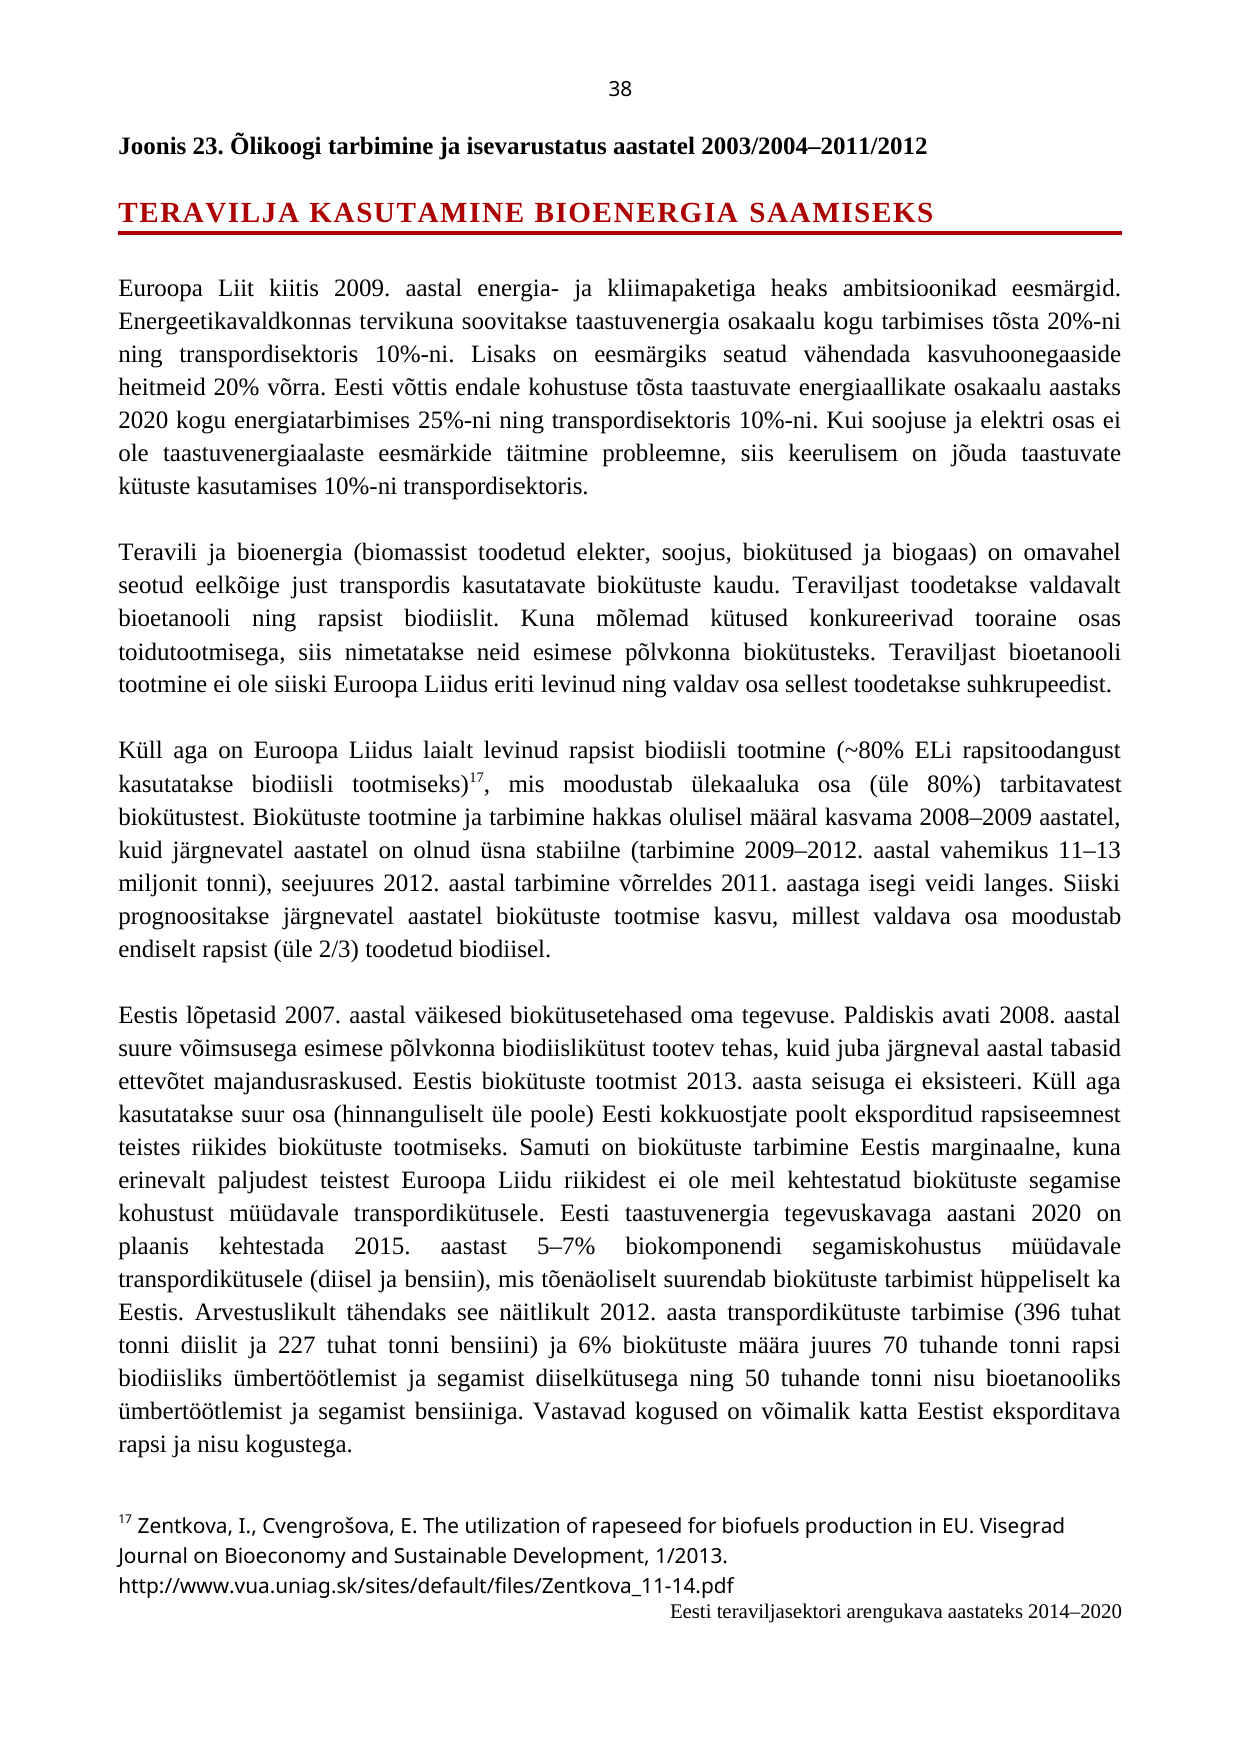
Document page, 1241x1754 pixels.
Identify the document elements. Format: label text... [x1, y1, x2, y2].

text Eestis lõpetasid 2007. aastal väikesed biokütusetehased oma tegevuse. Paldiskis avati 2008. aastal suure võimsusega esimese põlvkonna biodiislikütust tootev tehas, kuid juba järgneval aastal tabasid ettevõtet majandusraskused. Eestis biokütuste tootmist 2013. aasta seisuga ei eksisteeri. Küll aga kasutatakse suur osa (hinnanguliselt üle poole) Eesti kokkuostjate poolt eksporditud rapsiseemnest teistes riikides biokütuste tootmiseks. Samuti on biokütuste tarbimine Eestis marginaalne, kuna erinevalt paljudest teistest Euroopa Liidu riikidest ei ole meil kehtestatud biokütuste segamise kohustust müüdavale transpordikütusele. Eesti taastuvenergia tegevuskavaga aastani 2020 on plaanis kehtestada 2015. aastast 5–7% biokomponendi segamiskohustus müüdavale transpordikütusele (diisel ja bensiin), mis tõenäoliselt suurendab biokütuste tarbimist hüppeliselt ka Eestis. Arvestuslikult tähendaks see näitlikult 2012. aasta transpordikütuste tarbimise (396 tuhat tonni diislit ja 227 tuhat tonni bensiini) ja 6% biokütuste määra juures 70 tuhande tonni rapsi biodiisliks ümbertöötlemist ja segamist diiselkütusega ning 50 tuhande tonni nisu bioetanooliks ümbertöötlemist ja segamist bensiiniga. Vastavad kogused on võimalik katta Eestist eksporditava rapsi ja nisu kogustega. [118, 1000, 1122, 1458]
text Euroopa Liit kiitis 2009. aastal energia- ja kliimapaketiga heaks ambitsioonikad eesmärgid. Energeetikavaldkonnas tervikuna soovitakse taastuvenergia osakaalu kogu tarbimises tõsta 20%-ni ning transpordisektoris 10%-ni. Lisaks on eesmärgiks seatud vähendada kasvuhoonegaaside heitmeid 20% võrra. Eesti võttis endale kohustuse tõsta taastuvate energiaallikate osakaalu aastaks 2020 kogu energiatarbimises 25%-ni ning transpordisektoris 10%-ni. Kui soojuse ja elektri osas ei ole taastuvenergiaalaste eesmärkide täitmine probleemne, siis keerulisem on jõuda taastuvate kütuste kasutamises 10%-ni transpordisektoris. [118, 273, 1122, 500]
text Teravili ja bioenergia (biomassist toodetud elekter, soojus, biokütused ja biogaas) on omavahel seotud eelkõige just transpordis kasutatavate biokütuste kaudu. Teraviljast toodetakse valdavalt bioetanooli ning rapsist biodiislit. Kuna mõlemad kütused konkureerivad tooraine osas toidutootmisega, siis nimetatakse neid esimese põlvkonna biokütusteks. Teraviljast bioetanooli tootmine ei ole siiski Euroopa Liidus eriti levinud ning valdav osa sellest toodetakse suhkrupeedist. [118, 537, 1122, 698]
text Küll aga on Euroopa Liidus laialt levinud rapsist biodiisli tootmine (~80% ELi rapsitoodangust kasutatakse biodiisli tootmiseks), mis moodustab ülekaaluka osa (üle 80%) tarbitavatest biokütustest. Biokütuste tootmine ja tarbimine hakkas olulisel määral kasvama 2008–2009 aastatel, kuid järgnevatel aastatel on olnud üsna stabiilne (tarbimine 2009–2012. aastal vahemikus 11–13 miljonit tonni), seejuures 2012. aastal tarbimine võrreldes 2011. aastaga isegi veidi langes. Siiski prognoositakse järgnevatel aastatel biokütuste tootmise kasvu, millest valdava osa moodustab endiselt rapsist (üle 2/3) toodetud biodiisel. [118, 736, 1122, 962]
text Joonis 23. Õlikoogi tarbimine ja isevarustatus aastatel 2003/2004–2011/2012 [118, 131, 1122, 159]
subtitle Teravilja kasutamine bioenergia saamiseks [118, 195, 1122, 231]
